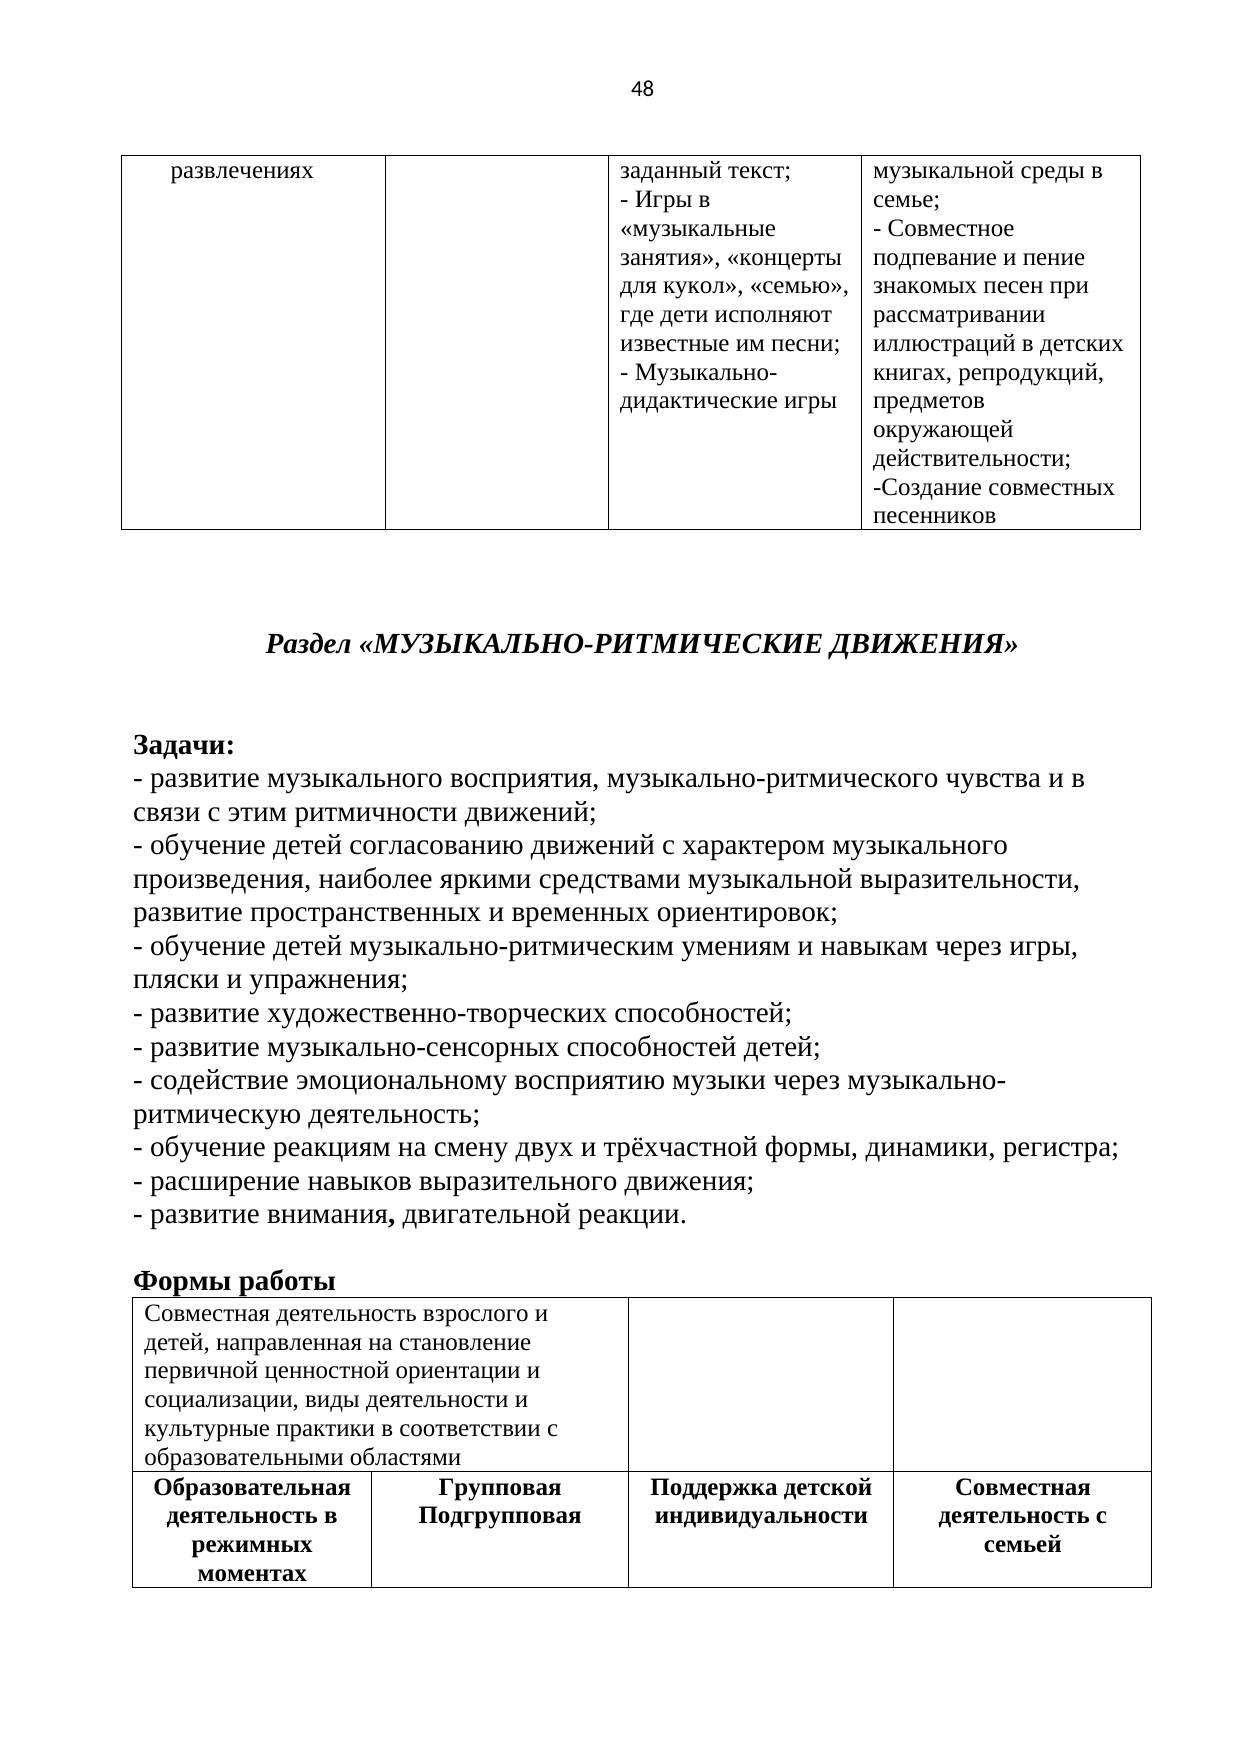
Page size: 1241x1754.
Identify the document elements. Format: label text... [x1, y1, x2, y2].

text - содействие эмоциональному восприятию музыки через музыкально-ритмическую деятельность; [133, 1062, 1152, 1129]
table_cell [609, 156, 861, 529]
text - обучение реакциям на смену двух и трёхчастной формы, динамики, регистра; [133, 1129, 1152, 1163]
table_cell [386, 156, 608, 529]
table_header [629, 1298, 893, 1471]
table_cell Образовательная деятельность в режимных моментах [133, 1472, 371, 1587]
table_cell Групповая Подгрупповая [372, 1472, 628, 1587]
text - обучение детей согласованию движений с характером музыкального произведения, наиболее яркими средствами музыкальной выразительности, развитие пространственных и временных ориентировок; [133, 827, 1152, 928]
table_cell Поддержка детской индивидуальности [629, 1472, 893, 1587]
text Раздел «МУЗЫКАЛЬНО-РИТМИЧЕСКИЕ ДВИЖЕНИЯ» [133, 626, 1152, 660]
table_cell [122, 156, 385, 529]
text - развитие музыкально-сенсорных способностей детей; [133, 1029, 1152, 1062]
table_header Совместная деятельность взрослого и детей, направленная на становление первичной ценностной ориентации и социализации, виды деятельности и культурные практики в соответствии с образовательными областями [133, 1298, 628, 1471]
text Задачи: [133, 727, 1152, 760]
text - развитие внимания, двигательной реакции. [133, 1196, 1152, 1230]
text - расширение навыков выразительного движения; [133, 1163, 1152, 1196]
table_header [894, 1298, 1151, 1471]
text - обучение детей музыкально-ритмическим умениям и навыкам через игры, пляски и упражнения; [133, 928, 1152, 995]
text - развитие художественно-творческих способностей; [133, 995, 1152, 1029]
text - развитие музыкального восприятия, музыкально-ритмического чувства и в связи с этим ритмичности движений; [133, 760, 1152, 827]
text Формы работы [133, 1263, 1152, 1297]
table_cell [862, 156, 1140, 529]
table_cell Совместная деятельность с семьей [894, 1472, 1151, 1587]
